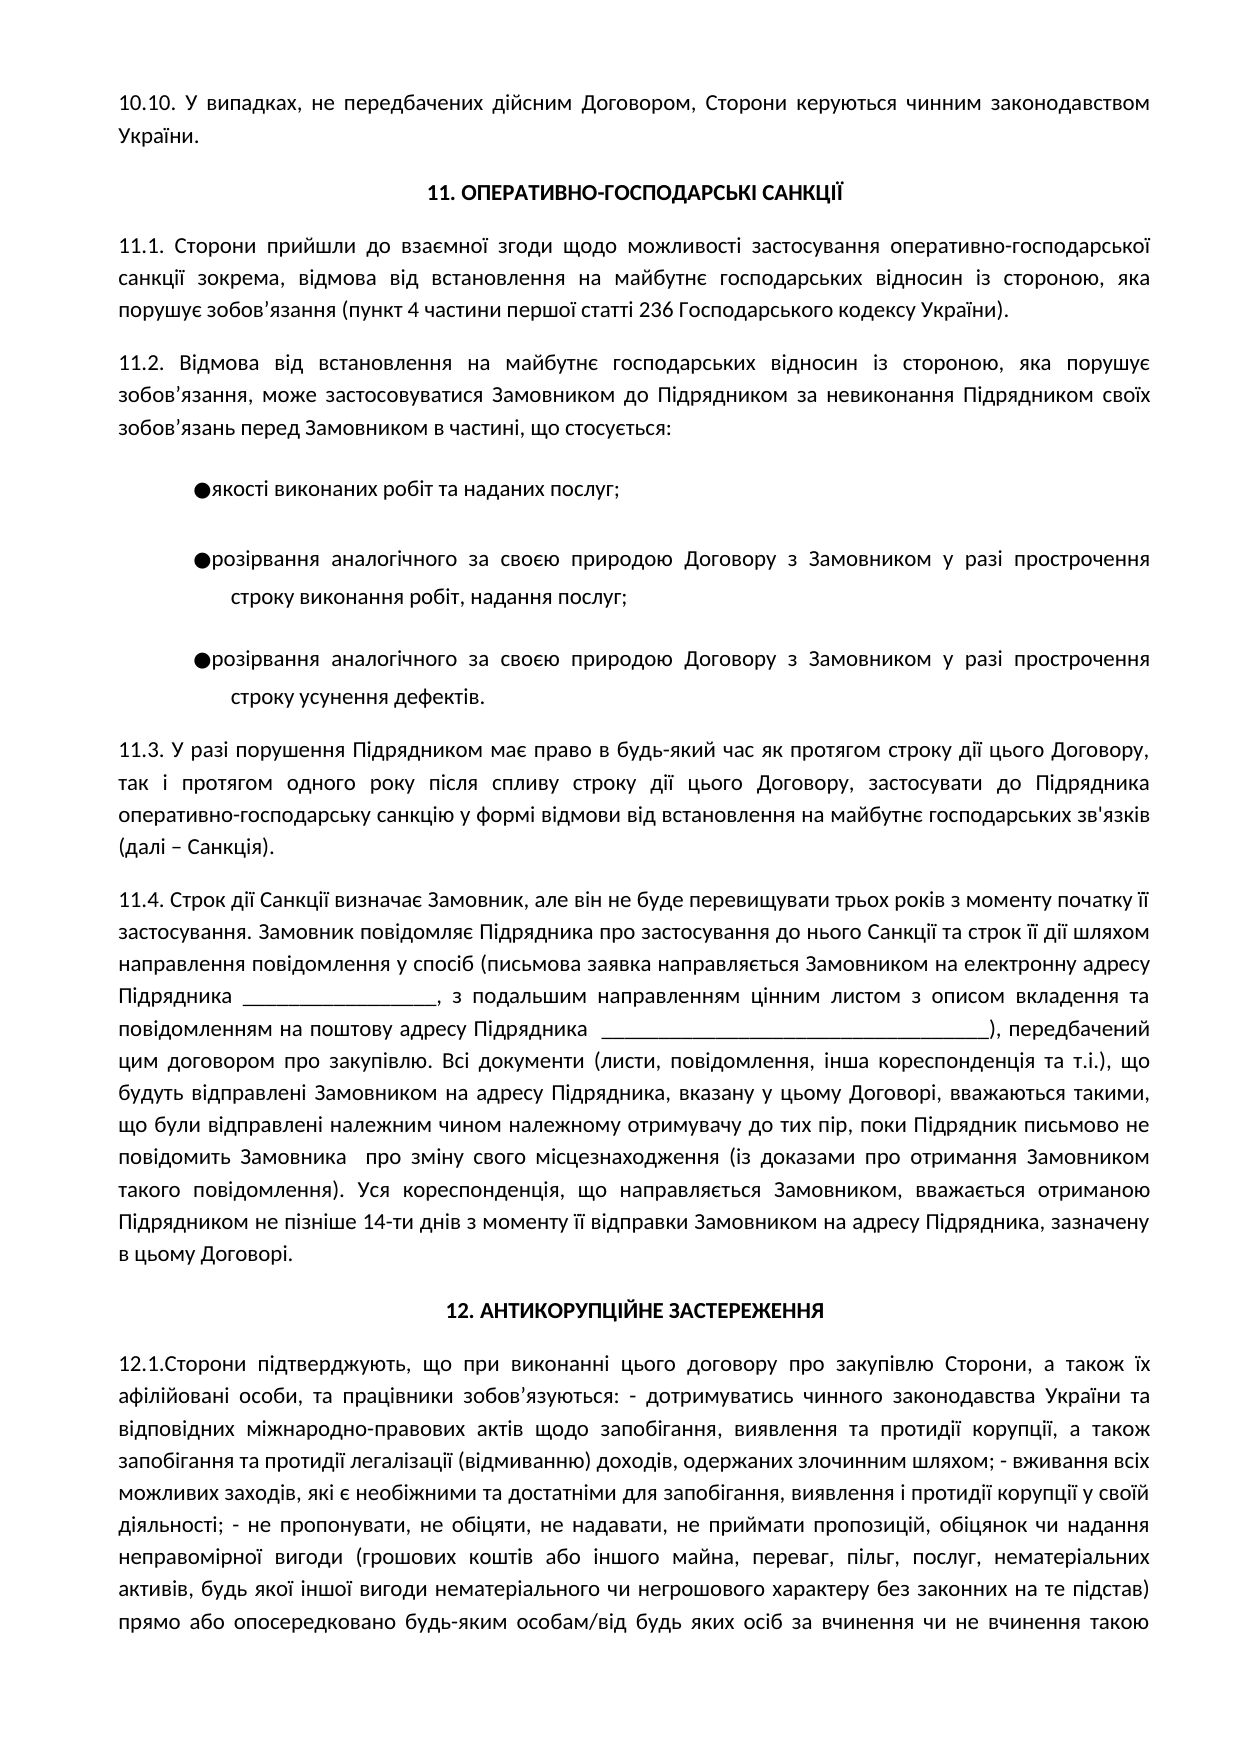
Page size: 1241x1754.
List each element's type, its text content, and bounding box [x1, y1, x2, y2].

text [118, 1349, 1152, 1635]
text ●розірвання аналогічного за своєю природою Договору з Замовником у разі прострочення строку усунення дефектів. [193, 636, 1152, 710]
text ●розірвання аналогічного за своєю природою Договору з Замовником у разі прострочення строку виконання робіт, надання послуг; [193, 536, 1152, 611]
text 12. АНТИКОРУПЦІЙНЕ ЗАСТЕРЕЖЕННЯ [118, 1296, 1152, 1324]
text 11.2. Відмова від встановлення на майбутнє господарських відносин із стороною, яка порушує зобов’язання, може застосовуватися Замовником до Підрядником за невиконання Підрядником своїх зобов’язань перед Замовником в частині, що стосується: [118, 348, 1152, 441]
text 11. ОПЕРАТИВНО-ГОСПОДАРСЬКІ САНКЦІЇ [118, 178, 1152, 206]
text 11.1. Сторони прийшли до взаємної згоди щодо можливості застосування оперативно-господарської санкції зокрема, відмова від встановлення на майбутнє господарських відносин із стороною, яка порушує зобов’язання (пункт 4 частини першої статті 236 Господарського кодексу України). [118, 231, 1152, 323]
text ●якості виконаних робіт та наданих послуг; [193, 466, 1152, 508]
text 11.4. Строк дії Санкції визначає Замовник, але він не буде перевищувати трьох років з моменту початку її застосування. Замовник повідомляє Підрядника про застосування до нього Санкції та строк її дії шляхом направлення повідомлення у спосіб (письмова заявка направляється Замовником на електронну адресу Підрядника _________________, з подальшим направленням цінним листом з описом вкладення та повідомленням на поштову адресу Підрядника __________________________________), передбачений цим договором про закупівлю. Всі документи (листи, повідомлення, інша кореспонденція та т.і.), що будуть відправлені Замовником на адресу Підрядника, вказану у цьому Договорі, вважаються такими, що були відправлені належним чином належному отримувачу до тих пір, поки Підрядник письмово не повідомить Замовника про зміну свого місцезнаходження (із доказами про отримання Замовником такого повідомлення). Уся кореспонденція, що направляється Замовником, вважається отриманою Підрядником не пізніше 14-ти днів з моменту її відправки Замовником на адресу Підрядника, зазначену в цьому Договорі. [118, 885, 1152, 1267]
text 11.3. У разі порушення Підрядником має право в будь-який час як протягом строку дії цього Договору, так і протягом одного року після спливу строку дії цього Договору, застосувати до Підрядника оперативно-господарську санкцію у формі відмови від встановлення на майбутнє господарських зв'язків (далі – Санкція). [118, 735, 1152, 860]
text 10.10. У випадках, не передбачених дійсним Договором, Сторони керуються чинним законодавством України. [118, 88, 1152, 149]
